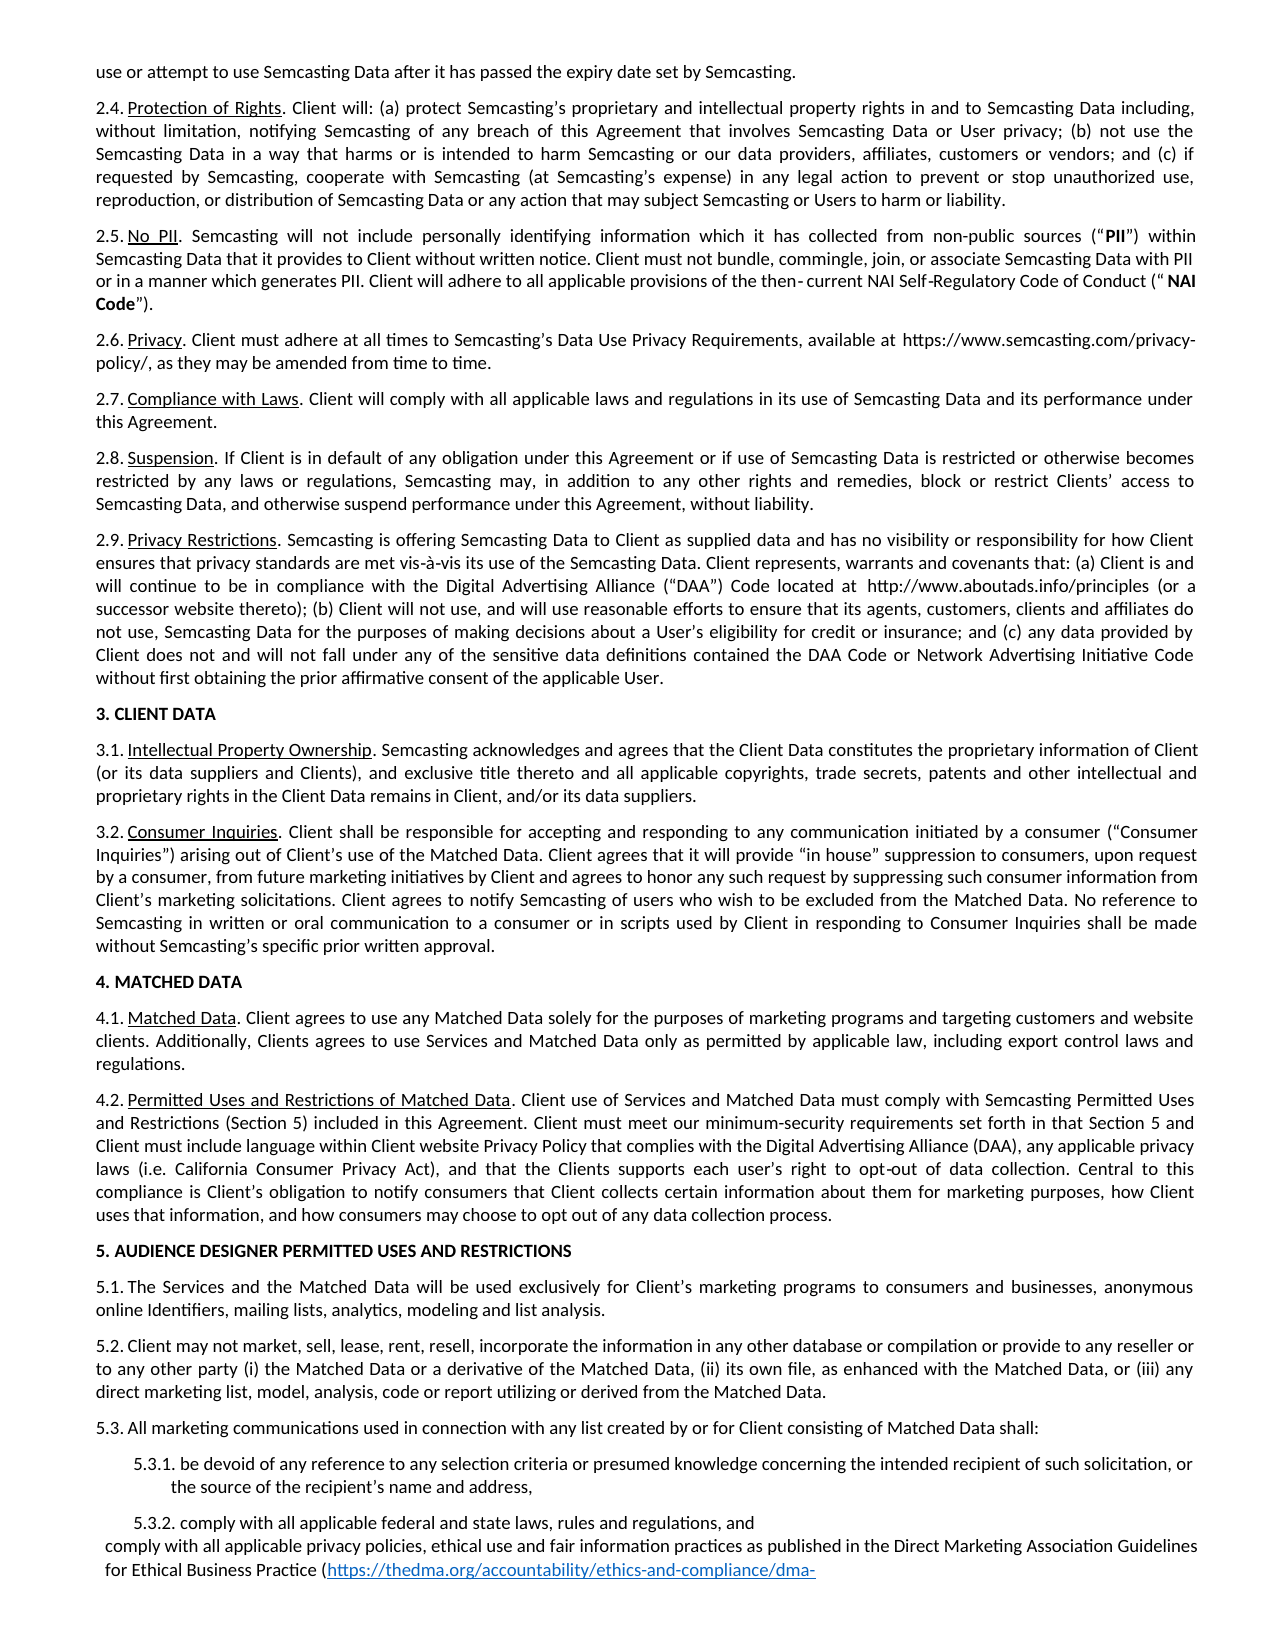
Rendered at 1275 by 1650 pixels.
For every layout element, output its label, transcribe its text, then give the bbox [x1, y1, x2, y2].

subtitle Intellectual Property Ownership. Semcasting acknowledges and agrees that the Client Data constitutes the proprietary information of Client (or its data suppliers and Clients), and exclusive title thereto and all applicable copyrights, trade secrets, patents and other intellectual and proprietary rights in the Client Data remains in Client, and/or its data suppliers. [96, 738, 1200, 807]
list comply with all applicable federal and state laws, rules and regulations, and [133, 1511, 1196, 1534]
list The Services and the Matched Data will be used exclusively for Client’s marketing programs to consumers and businesses, anonymous online Identifiers, mailing lists, analytics, modeling and list analysis. [96, 1275, 1196, 1321]
list Protection of Rights. Client will: (a) protect Semcasting’s proprietary and intellectual property rights in and to Semcasting Data including, without limitation, notifying Semcasting of any breach of this Agreement that involves Semcasting Data or User privacy; (b) not use the Semcasting Data in a way that harms or is intended to harm Semcasting or our data providers, affiliates, customers or vendors; and (c) if requested by Semcasting, cooperate with Semcasting (at Semcasting’s expense) in any legal action to prevent or stop unauthorized use, reproduction, or distribution of Semcasting Data or any action that may subject Semcasting or Users to harm or liability. [96, 96, 1196, 211]
list Client may not market, sell, lease, rent, resell, incorporate the information in any other database or compilation or provide to any reseller or to any other party (i) the Matched Data or a derivative of the Matched Data, (ii) its own file, as enhanced with the Matched Data, or (iii) any direct marketing list, model, analysis, code or report utilizing or derived from the Matched Data. [96, 1334, 1196, 1403]
list Privacy. Client must adhere at all times to Semcasting’s Data Use Privacy Requirements, available at https://www.semcasting.com/privacy-policy/, as they may be amended from time to time. [96, 328, 1196, 374]
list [96, 60, 1196, 83]
list Suspension. If Client is in default of any obligation under this Agreement or if use of Semcasting Data is restricted or otherwise becomes restricted by any laws or regulations, Semcasting may, in addition to any other rights and remedies, block or restrict Clients’ access to Semcasting Data, and otherwise suspend performance under this Agreement, without liability. [96, 446, 1196, 515]
list Permitted Uses and Restrictions of Matched Data. Client use of Services and Matched Data must comply with Semcasting Permitted Uses and Restrictions (Section 5) included in this Agreement. Client must meet our minimum-security requirements set forth in that Section 5 and Client must include language within Client website Privacy Policy that complies with the Digital Advertising Alliance (DAA), any applicable privacy laws (i.e. California Consumer Privacy Act), and that the Clients supports each user’s right to opt‐out of data collection. Central to this compliance is Client’s obligation to notify consumers that Client collects certain information about them for marketing purposes, how Client uses that information, and how consumers may choose to opt out of any data collection process. [96, 1088, 1196, 1226]
text comply with all applicable privacy policies, ethical use and fair information practices as published in the Direct Marketing Association Guidelines for Ethical Business Practice (https://thedma.org/accountability/ethics-and-compliance/dma- [105, 1534, 1200, 1581]
list All marketing communications used in connection with any list created by or for Client consisting of Matched Data shall: [96, 1416, 1196, 1439]
subtitle MATCHED DATA [96, 970, 1200, 993]
list Matched Data. Client agrees to use any Matched Data solely for the purposes of marketing programs and targeting customers and website clients. Additionally, Clients agrees to use Services and Matched Data only as permitted by applicable law, including export control laws and regulations. [96, 1006, 1196, 1075]
subtitle AUDIENCE DESIGNER PERMITTED USES AND RESTRICTIONS [96, 1239, 1200, 1262]
list Privacy Restrictions. Semcasting is offering Semcasting Data to Client as supplied data and has no visibility or responsibility for how Client ensures that privacy standards are met vis‐à‐vis its use of the Semcasting Data. Client represents, warrants and covenants that: (a) Client is and will continue to be in compliance with the Digital Advertising Alliance (“DAA”) Code located at http://www.aboutads.info/principles (or a successor website thereto); (b) Client will not use, and will use reasonable efforts to ensure that its agents, customers, clients and affiliates do not use, Semcasting Data for the purposes of making decisions about a User’s eligibility for credit or insurance; and (c) any data provided by Client does not and will not fall under any of the sensitive data definitions contained the DAA Code or Network Advertising Initiative Code without first obtaining the prior affirmative consent of the applicable User. [96, 528, 1196, 689]
subtitle Consumer Inquiries. Client shall be responsible for accepting and responding to any communication initiated by a consumer (“Consumer Inquiries”) arising out of Client’s use of the Matched Data. Client agrees that it will provide “in house” suppression to consumers, upon request by a consumer, from future marketing initiatives by Client and agrees to honor any such request by suppressing such consumer information from Client’s marketing solicitations. Client agrees to notify Semcasting of users who wish to be excluded from the Matched Data. No reference to Semcasting in written or oral communication to a consumer or in scripts used by Client in responding to Consumer Inquiries shall be made without Semcasting’s specific prior written approval. [96, 820, 1200, 957]
list Compliance with Laws. Client will comply with all applicable laws and regulations in its use of Semcasting Data and its performance under this Agreement. [96, 387, 1196, 433]
subtitle CLIENT DATA [96, 702, 1200, 725]
list No PII. Semcasting will not include personally identifying information which it has collected from non-public sources (“PII”) within Semcasting Data that it provides to Client without written notice. Client must not bundle, commingle, join, or associate Semcasting Data with PII or in a manner which generates PII. Client will adhere to all applicable provisions of the then‐ current NAI Self‐Regulatory Code of Conduct (“NAI Code”). [96, 224, 1196, 315]
list be devoid of any reference to any selection criteria or presumed knowledge concerning the intended recipient of such solicitation, or the source of the recipient’s name and address, [133, 1452, 1196, 1498]
